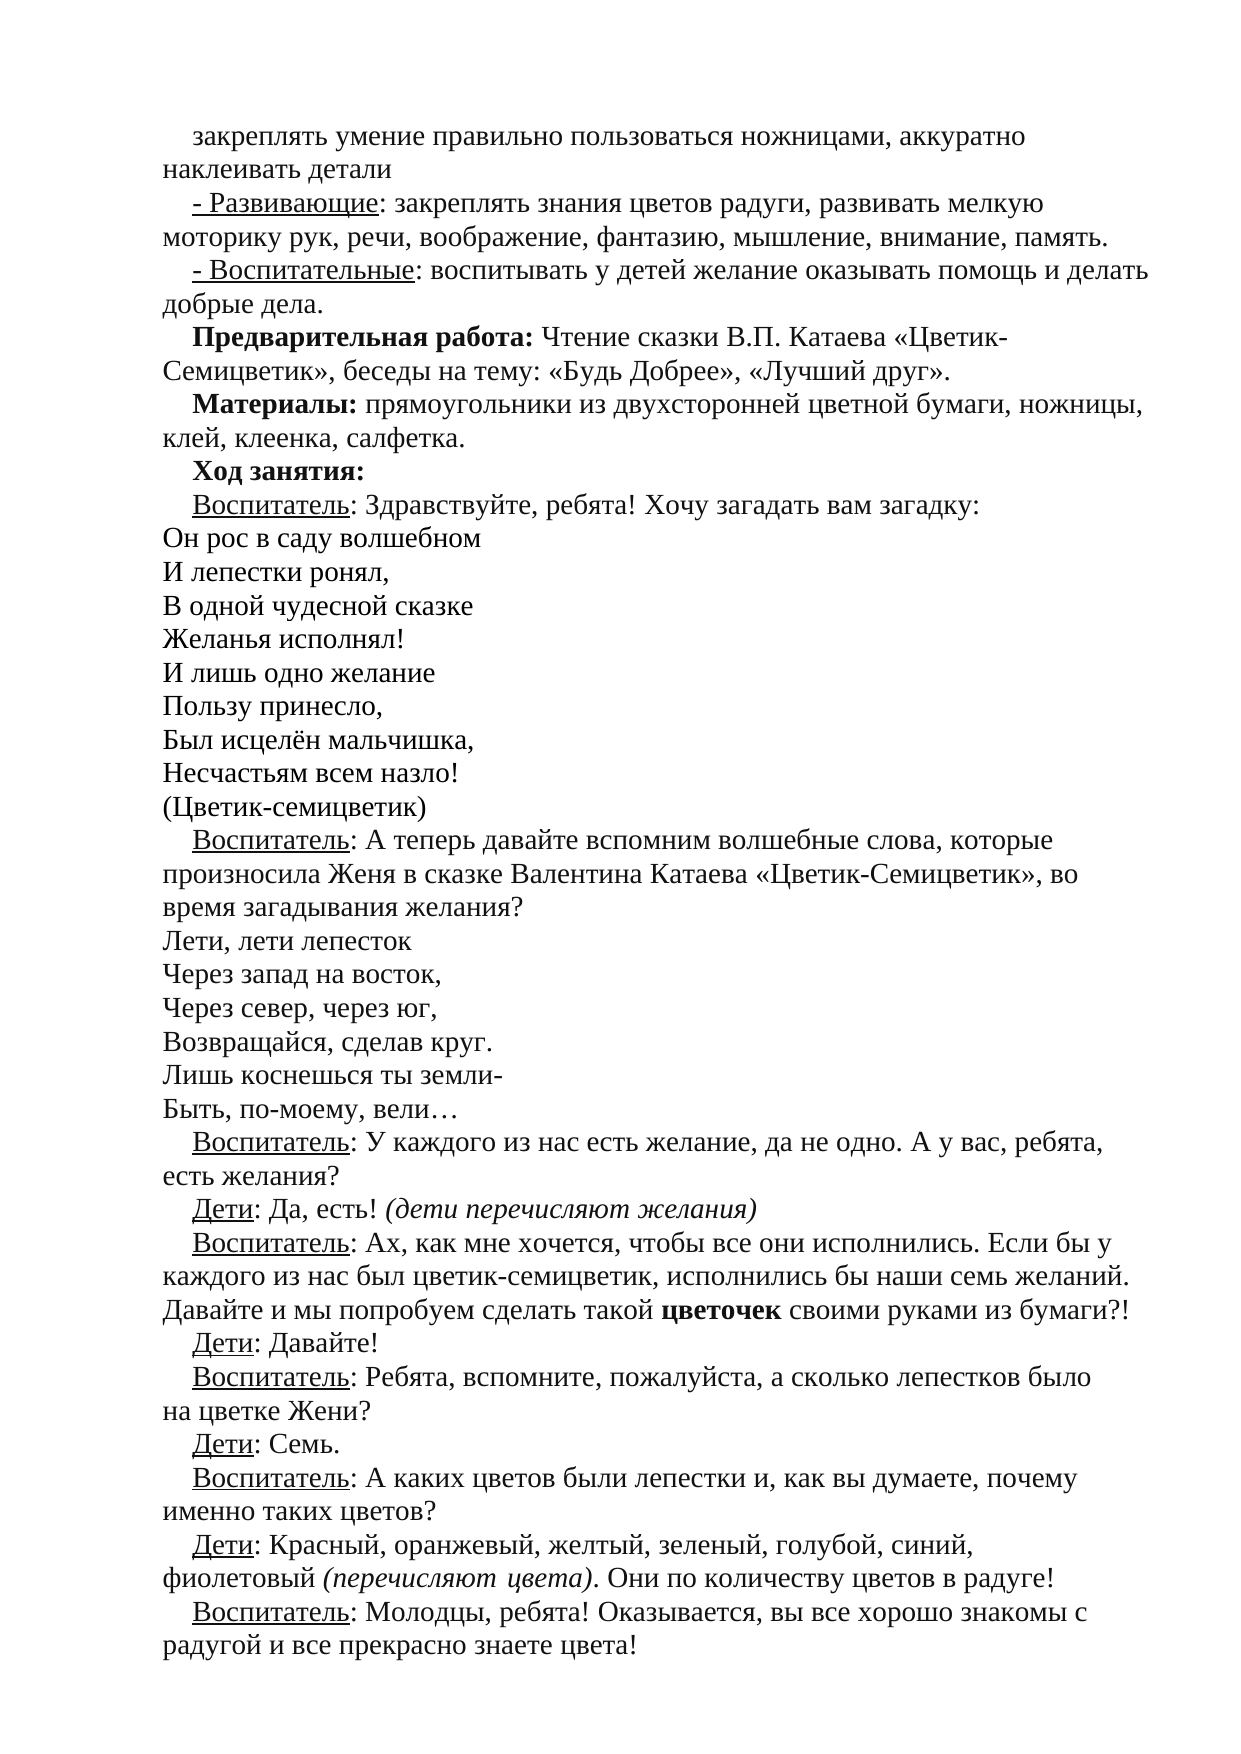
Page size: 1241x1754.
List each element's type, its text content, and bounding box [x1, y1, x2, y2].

text Воспитатель: У каждого из нас есть желание, да не одно. А у вас, ребята, есть желания? [162, 1124, 1152, 1191]
text Через север, через юг, [162, 990, 1152, 1024]
text - Воспитательные: воспитывать у детей желание оказывать помощь и делать добрые дела. [162, 252, 1152, 319]
text - Развивающие: закреплять знания цветов радуги, развивать мелкую моторику рук, речи, воображение, фантазию, мышление, внимание, память. [162, 185, 1152, 252]
text Воспитатель: Ребята, вспомните, пожалуйста, а сколько лепестков было на цветке Жени? [162, 1359, 1152, 1426]
text Воспитатель: А каких цветов были лепестки и, как вы думаете, почему именно таких цветов? [162, 1460, 1152, 1527]
text Лишь коснешься ты земли- [162, 1057, 1152, 1091]
text Дети: Давайте! [162, 1326, 1152, 1359]
text Дети: Красный, оранжевый, желтый, зеленый, голубой, синий, фиолетовый (перечисляют цвета). Они по количеству цветов в радуге! [162, 1527, 1152, 1594]
text Через запад на восток, [162, 957, 1152, 990]
text Дети: Да, есть! (дети перечисляют желания) [162, 1191, 1152, 1225]
text Материалы: прямоугольники из двухсторонней цветной бумаги, ножницы, клей, клеенка, салфетка. [162, 386, 1152, 453]
text Воспитатель: А теперь давайте вспомним волшебные слова, которые произносила Женя в сказке Валентина Катаева «Цветик-Семицветик», во время загадывания желания? [162, 822, 1152, 923]
text Быть, по-моему, вели… [162, 1091, 1152, 1124]
text закреплять умение правильно пользоваться ножницами, аккуратно наклеивать детали [162, 118, 1152, 185]
text Предварительная работа: Чтение сказки В.П. Катаева «Цветик-Семицветик», беседы на тему: «Будь Добрее», «Лучший друг». [162, 319, 1152, 386]
text Дети: Семь. [162, 1426, 1152, 1460]
text Воспитатель: Здравствуйте, ребята! Хочу загадать вам загадку: [162, 487, 1152, 521]
text Лети, лети лепесток [162, 923, 1152, 957]
text Воспитатель: Молодцы, ребята! Оказывается, вы все хорошо знакомы с радугой и все прекрасно знаете цвета! [162, 1594, 1152, 1661]
text Воспитатель: Ах, как мне хочется, чтобы все они исполнились. Если бы у каждого из нас был цветик-семицветик, исполнились бы наши семь желаний. Давайте и мы попробуем сделать такой цветочек своими руками из бумаги?! [162, 1225, 1152, 1326]
text Он рос в саду волшебном И лепестки ронял, В одной чудесной сказке Желанья исполнял! И лишь одно желание Пользу принесло, Был исцелён мальчишка, Несчастьям всем назло! (Цветик-семицветик) [383, 521, 1152, 822]
text Ход занятия: [162, 453, 1152, 487]
text Возвращайся, сделав круг. [162, 1024, 1152, 1057]
